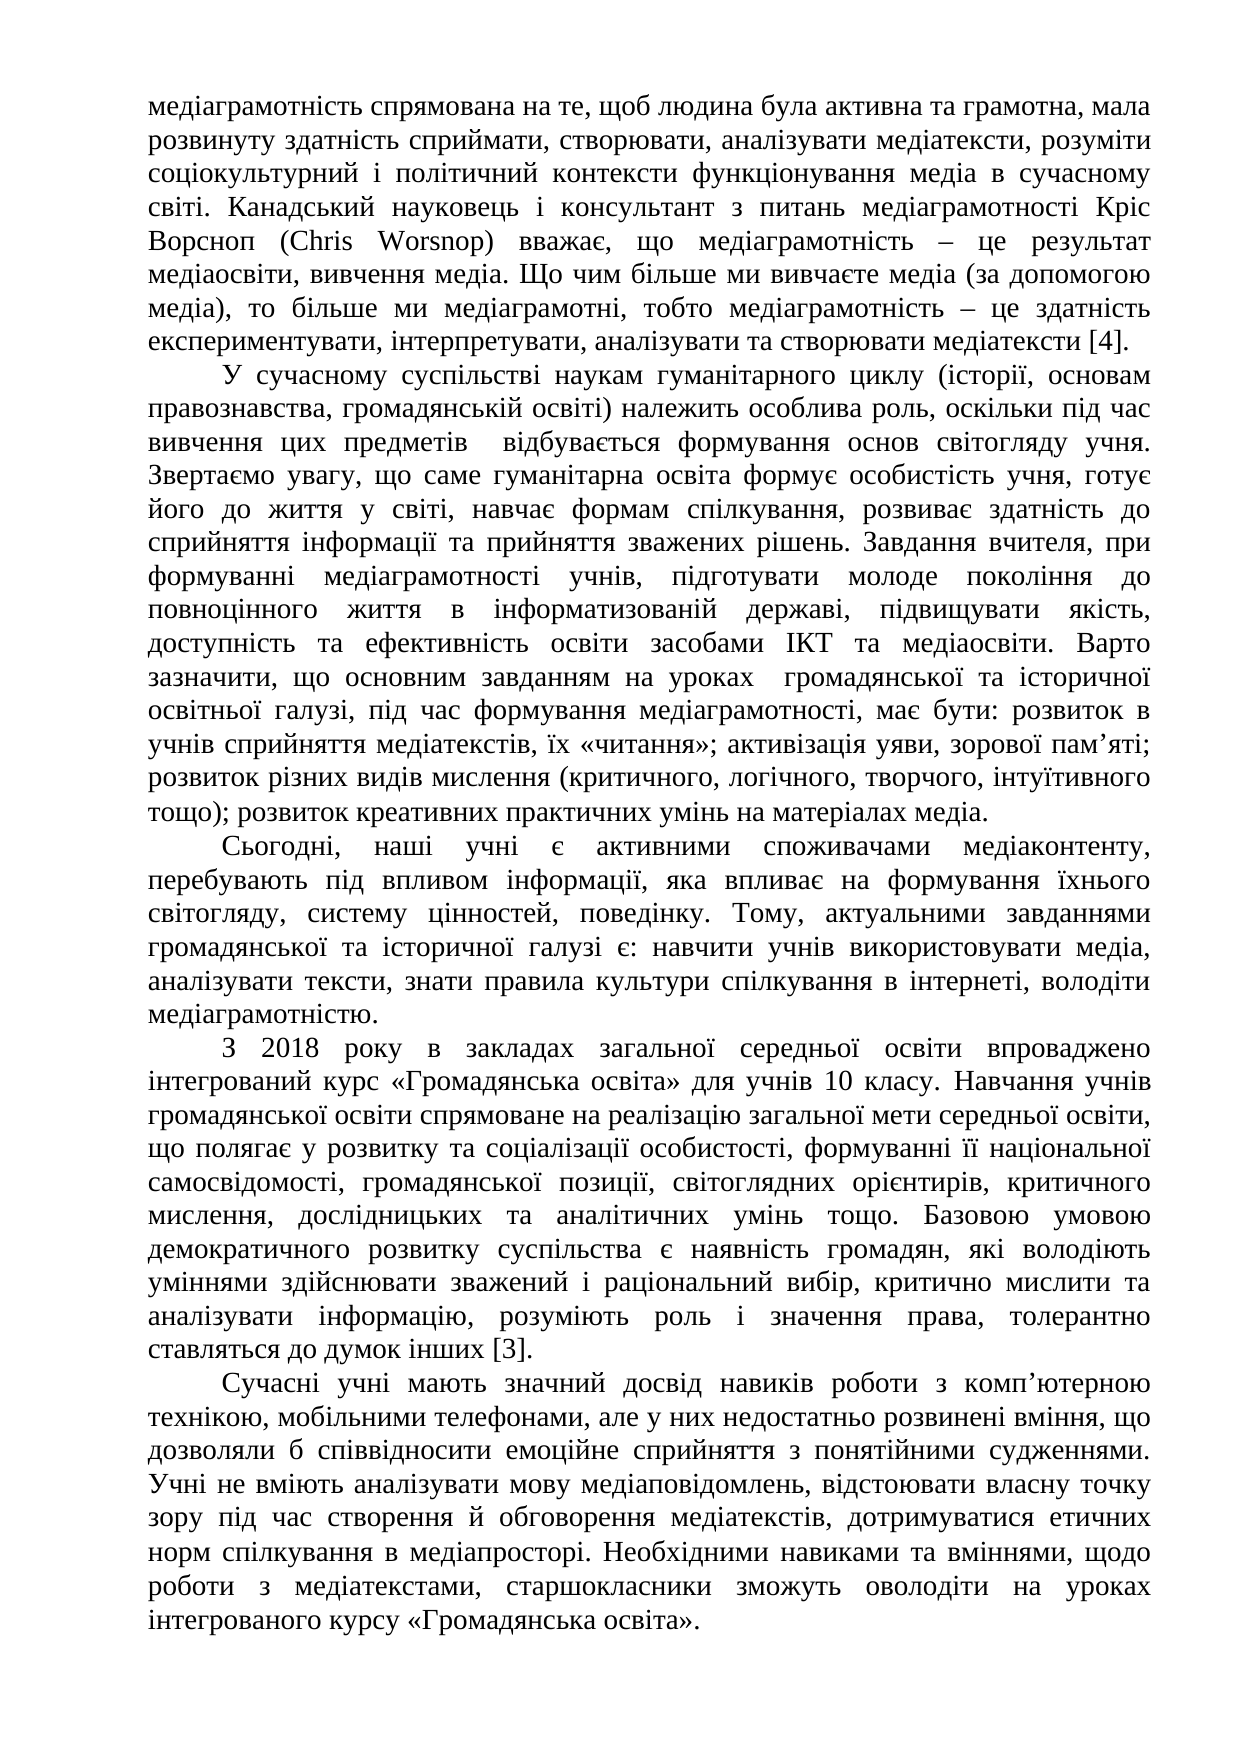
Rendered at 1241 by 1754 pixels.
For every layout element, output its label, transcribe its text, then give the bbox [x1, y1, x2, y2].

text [148, 88, 1152, 357]
text Сучасні учні мають значний досвід навиків роботи з комп’ютерною технікою, мобільними телефонами, але у них недостатньо розвинені вміння, що дозволяли б співвідносити емоційне сприйняття з понятійними судженнями. Учні не вміють аналізувати мову медіаповідомлень, відстоювати власну точку зору під час створення й обговорення медіатекстів, дотримуватися етичних норм спілкування в медіапросторі. Необхідними навиками та вміннями, щодо роботи з медіатекстами, старшокласники зможуть оволодіти на уроках інтегрованого курсу «Громадянська освіта». [148, 1365, 1152, 1636]
text Сьогодні, наші учні є активними споживачами медіаконтенту, перебувають під впливом інформації, яка впливає на формування їхнього світогляду, систему цінностей, поведінку. Тому, актуальними завданнями громадянської та історичної галузі є: навчити учнів використовувати медіа, аналізувати тексти, знати правила культури спілкування в інтернеті, володіти медіаграмотністю. [148, 828, 1152, 1030]
text У сучасному суспільстві наукам гуманітарного циклу (історії, основам правознавства, громадянській освіті) належить особлива роль, оскільки під час вивчення цих предметів відбувається формування основ світогляду учня. Звертаємо увагу, що саме гуманітарна освіта формує особистість учня, готує його до життя у світі, навчає формам спілкування, розвиває здатність до сприйняття інформації та прийняття зважених рішень. Завдання вчителя, при формуванні медіаграмотності учнів, підготувати молоде покоління до повноцінного життя в інформатизованій державі, підвищувати якість, доступність та ефективність освіти засобами ІКТ та медіаосвіти. Варто зазначити, що основним завданням на уроках громадянської та історичної освітньої галузі, під час формування медіаграмотності, має бути: розвиток в учнів сприйняття медіатекстів, їх «читання»; активізація уяви, зорової пам’яті; розвиток різних видів мислення (критичного, логічного, творчого, інтуїтивного тощо); розвиток креативних практичних умінь на матеріалах медіа. [148, 357, 1152, 828]
text З 2018 року в закладах загальної середньої освіти впроваджено інтегрований курс «Громадянська освіта» для учнів 10 класу. Навчання учнів громадянської освіти спрямоване на реалізацію загальної мети середньої освіти, що полягає у розвитку та соціалізації особистості, формуванні її національної самосвідомості, громадянської позиції, світоглядних орієнтирів, критичного мислення, дослідницьких та аналітичних умінь тощо. Базовою умовою демократичного розвитку суспільства є наявність громадян, які володіють уміннями здійснювати зважений і раціональний вибір, критично мислити та аналізувати інформацію, розуміють роль і значення права, толерантно ставляться до думок інших [3]. [148, 1030, 1152, 1365]
